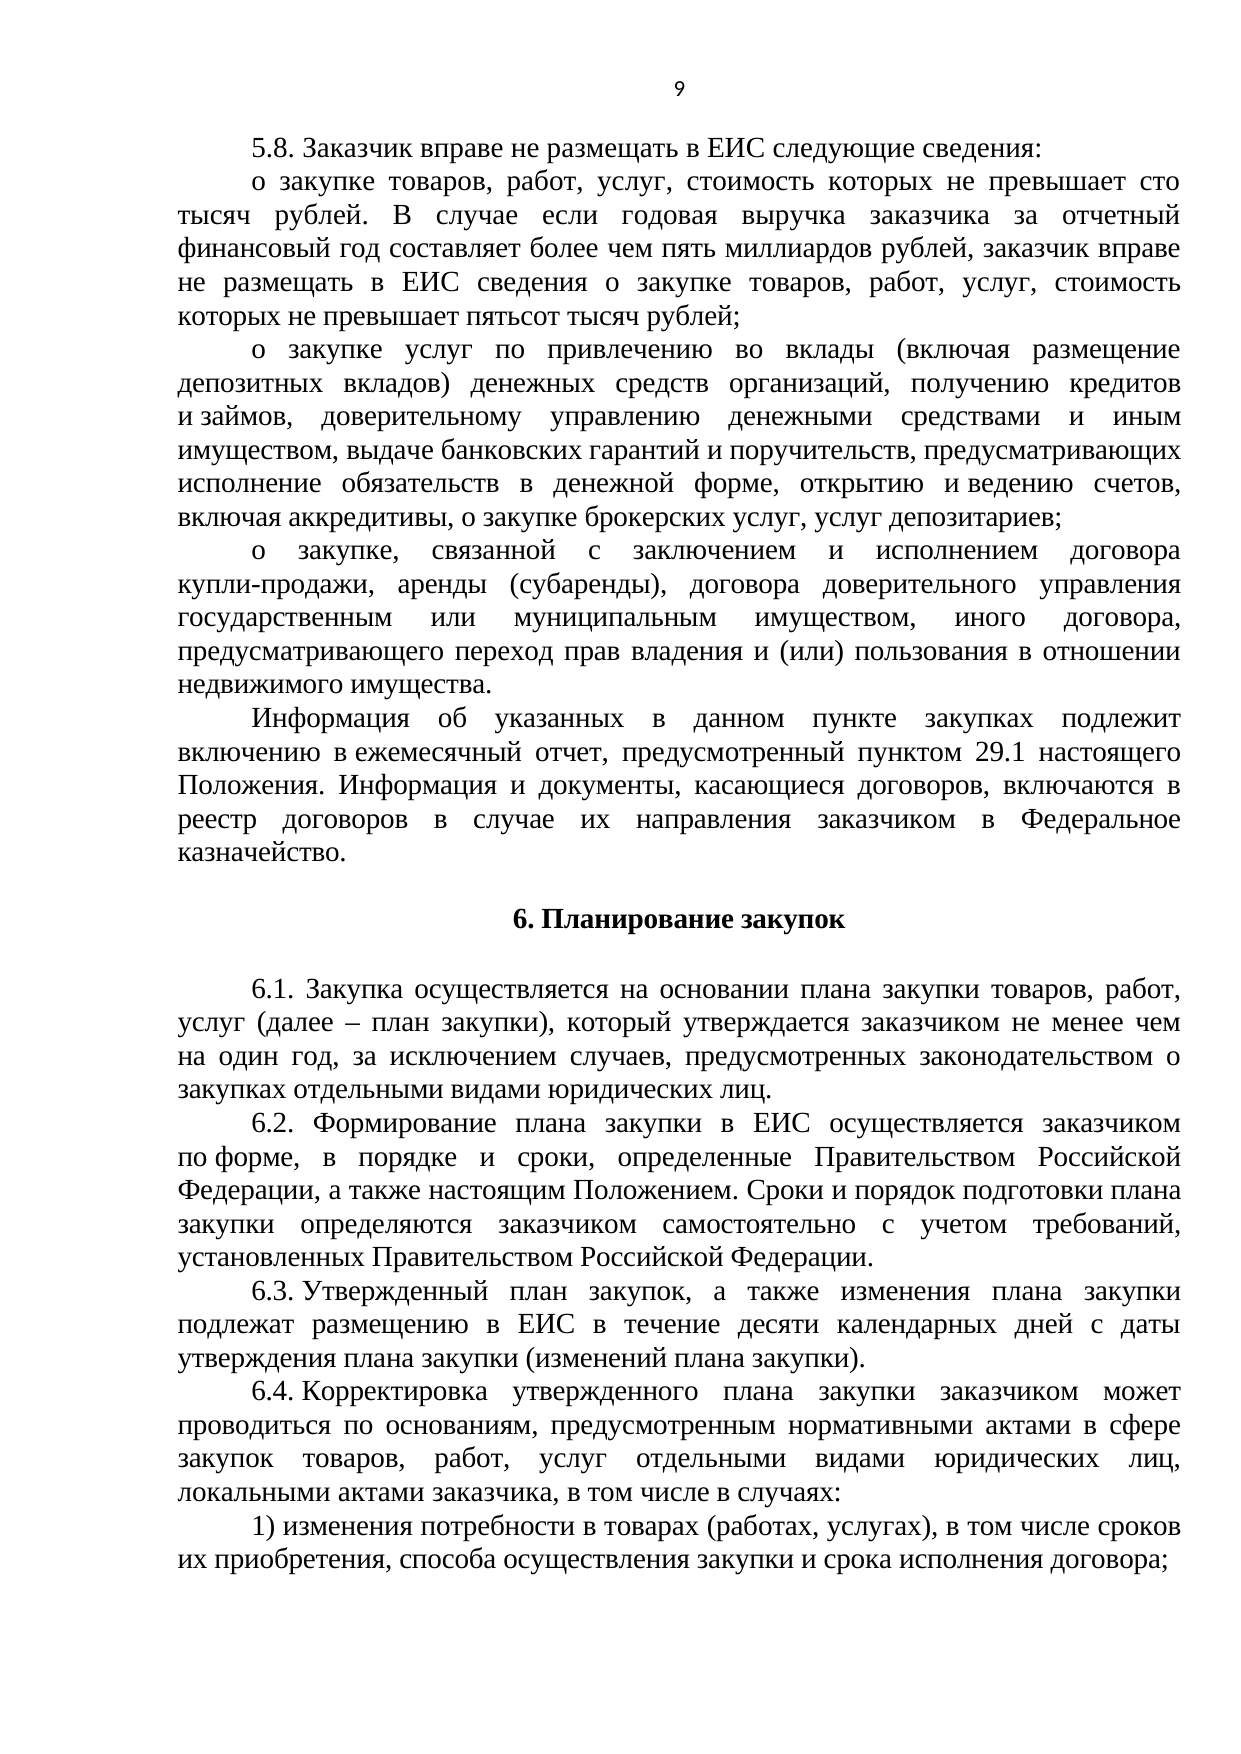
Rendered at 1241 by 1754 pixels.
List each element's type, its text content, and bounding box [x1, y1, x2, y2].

subtitle 6. Планирование закупок [177, 901, 1181, 935]
text 6.3. Утвержденный план закупок, а также изменения плана закупки подлежат размещению в ЕИС в течение десяти календарных дней с даты утверждения плана закупки (изменений плана закупки). [177, 1273, 1181, 1373]
text 6.2. Формирование плана закупки в ЕИС осуществляется заказчиком по форме, в порядке и сроки, определенные Правительством Российской Федерации, а также настоящим Положением. Сроки и порядок подготовки плана закупки определяются заказчиком самостоятельно с учетом требований, установленных Правительством Российской Федерации. [177, 1105, 1181, 1273]
text 1) изменения потребности в товарах (работах, услугах), в том числе сроков их приобретения, способа осуществления закупки и срока исполнения договора; [177, 1508, 1181, 1575]
text о закупке услуг по привлечению во вклады (включая размещение депозитных вкладов) денежных средств организаций, получению кредитов и займов, доверительному управлению денежными средствами и иным имуществом, выдаче банковских гарантий и поручительств, предусматривающих исполнение обязательств в денежной форме, открытию и ведению счетов, включая аккредитивы, о закупке брокерских услуг, услуг депозитариев; [177, 331, 1181, 532]
text о закупке, связанной с заключением и исполнением договора купли-продажи, аренды (субаренды), договора доверительного управления государственным или муниципальным имуществом, иного договора, предусматривающего переход прав владения и (или) пользования в отношении недвижимого имущества. [177, 532, 1181, 700]
text о закупке товаров, работ, услуг, стоимость которых не превышает сто тысяч рублей. В случае если годовая выручка заказчика за отчетный финансовый год составляет более чем пять миллиардов рублей, заказчик вправе не размещать в ЕИС сведения о закупке товаров, работ, услуг, стоимость которых не превышает пятьсот тысяч рублей; [177, 163, 1181, 331]
text 6.1. Закупка осуществляется на основании плана закупки товаров, работ, услуг (далее – план закупки), который утверждается заказчиком не менее чем на один год, за исключением случаев, предусмотренных законодательством о закупках отдельными видами юридических лиц. [177, 971, 1181, 1105]
text Информация об указанных в данном пункте закупках подлежит включению в ежемесячный отчет, предусмотренный пунктом 29.1 настоящего Положения. Информация и документы, касающиеся договоров, включаются в реестр договоров в случае их направления заказчиком в Федеральное казначейство. [177, 700, 1181, 868]
text 6.4. Корректировка утвержденного плана закупки заказчиком может проводиться по основаниям, предусмотренным нормативными актами в сфере закупок товаров, работ, услуг отдельными видами юридических лиц, локальными актами заказчика, в том числе в случаях: [177, 1373, 1181, 1508]
text 5.8. Заказчик вправе не размещать в ЕИС следующие сведения: [177, 130, 1181, 163]
